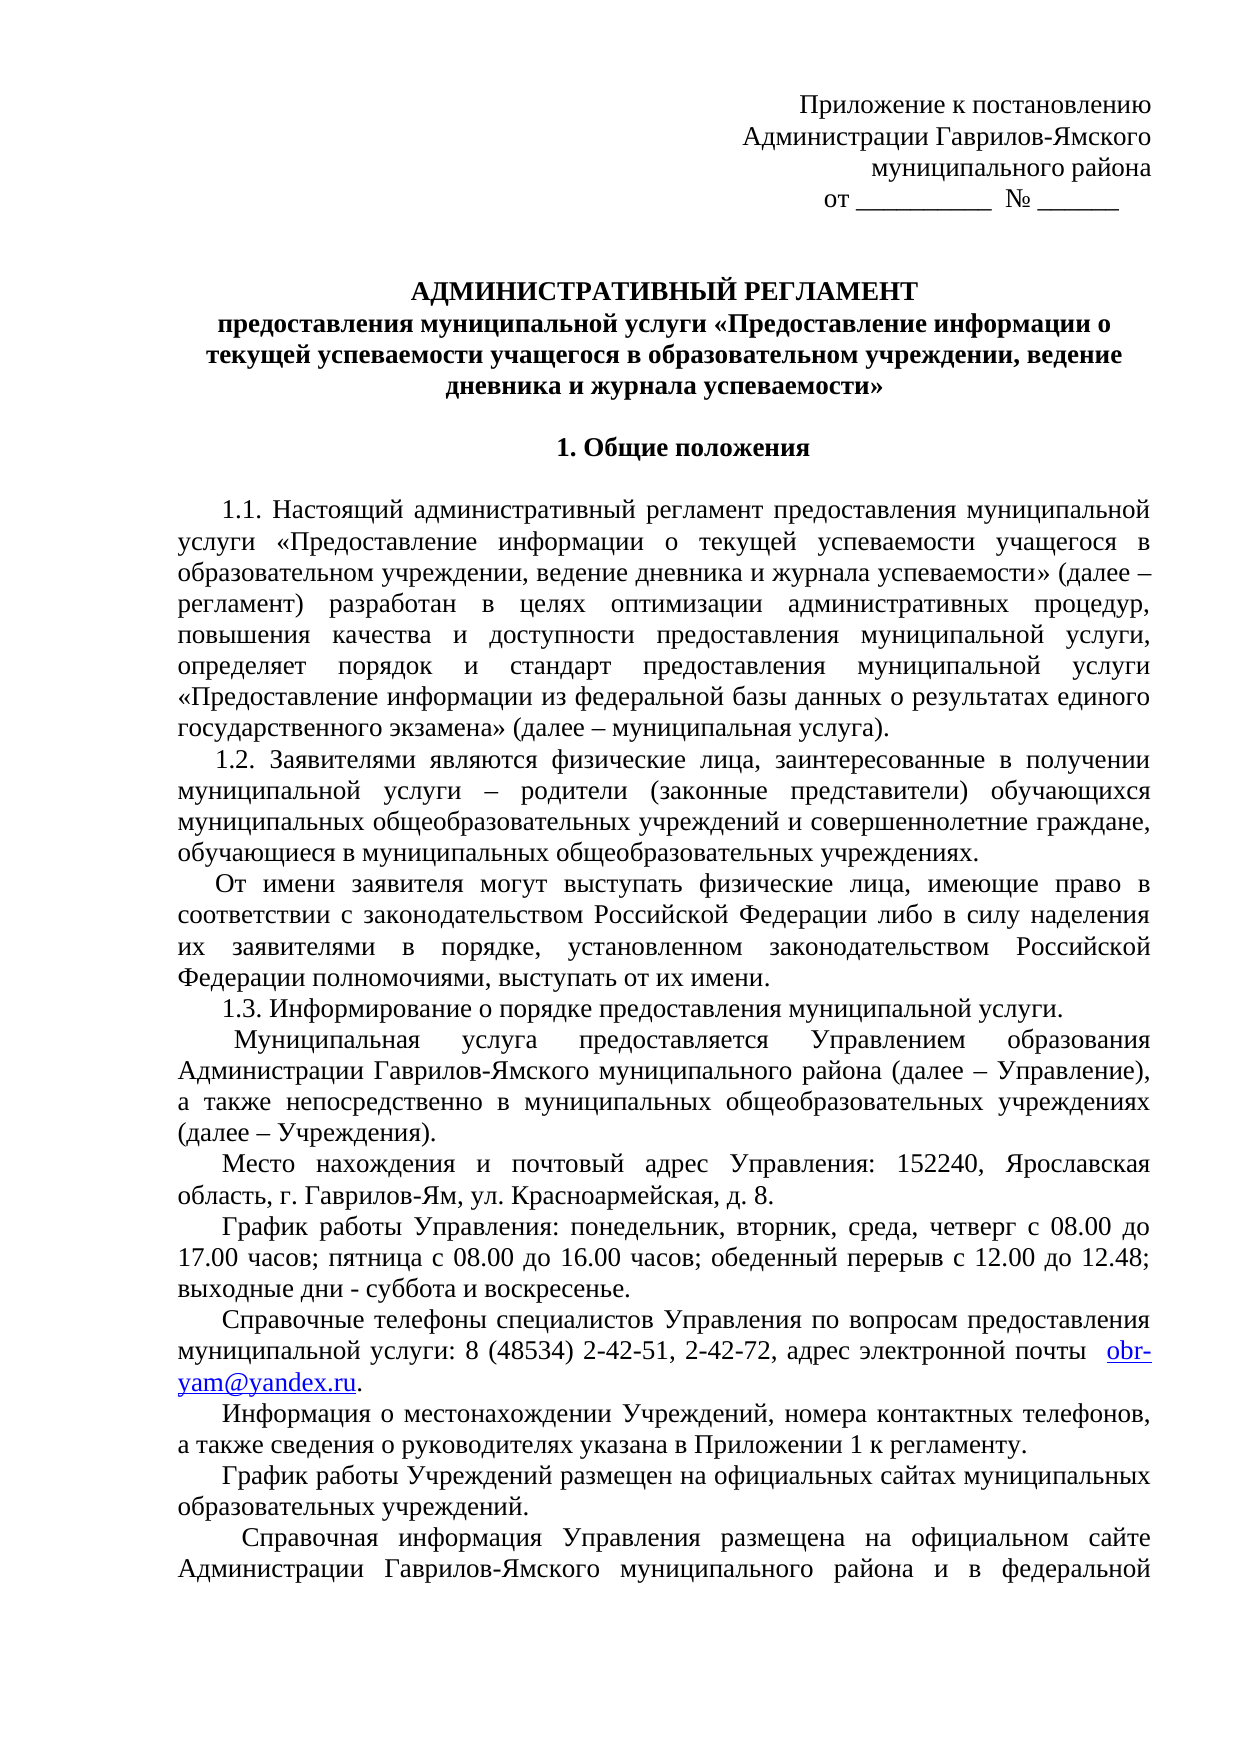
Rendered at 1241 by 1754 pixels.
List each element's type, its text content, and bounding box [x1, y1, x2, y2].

text от __________ № ______ [177, 182, 1152, 213]
text Место нахождения и почтовый адрес Управления: 152240, Ярославская область, г. Гаврилов-Ям, ул. Красноармейская, д. 8. [177, 1148, 1152, 1210]
text 1.1. Настоящий административный регламент предоставления муниципальной услуги «Предоставление информации о текущей успеваемости учащегося в образовательном учреждении, ведение дневника и журнала успеваемости» (далее – регламент) разработан в целях оптимизации административных процедур, повышения качества и доступности предоставления муниципальной услуги, определяет порядок и стандарт предоставления муниципальной услуги «Предоставление информации из федеральной базы данных о результатах единого государственного экзамена» (далее – муниципальная услуга). [177, 493, 1152, 743]
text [177, 1521, 1152, 1584]
text Справочные телефоны специалистов Управления по вопросам предоставления муниципальной услуги: 8 (48534) 2-42-51, 2-42-72, адрес электронной почты obr-yam@yandex.ru. [177, 1303, 1152, 1397]
text График работы Учреждений размещен на официальных сайтах муниципальных образовательных учреждений. [177, 1459, 1152, 1521]
text От имени заявителя могут выступать физические лица, имеющие право в соответствии с законодательством Российской Федерации либо в силу наделения их заявителями в порядке, установленном законодательством Российской Федерации полномочиями, выступать от их имени. [177, 867, 1152, 992]
text Приложение к постановлению [177, 89, 1152, 120]
text График работы Управления: понедельник, вторник, среда, четверг с 08.00 до 17.00 часов; пятница с 08.00 до 16.00 часов; обеденный перерыв с 12.00 до 12.48; выходные дни - суббота и воскресенье. [177, 1210, 1152, 1303]
text 1.2. Заявителями являются физические лица, заинтересованные в получении муниципальной услуги – родители (законные представители) обучающихся муниципальных общеобразовательных учреждений и совершеннолетние граждане, обучающиеся в муниципальных общеобразовательных учреждениях. [177, 743, 1152, 867]
text 1.3. Информирование о порядке предоставления муниципальной услуги. [177, 992, 1152, 1023]
text Администрации Гаврилов-Ямского [177, 120, 1152, 151]
text 1. Общие положения [215, 431, 1152, 462]
text муниципального района [177, 151, 1152, 182]
text АДМИНИСТРАТИВНЫЙ РЕГЛАМЕНТ [177, 276, 1152, 307]
text предоставления муниципальной услуги «Предоставление информации о текущей успеваемости учащегося в образовательном учреждении, ведение дневника и журнала успеваемости» [177, 307, 1152, 400]
text Информация о местонахождении Учреждений, номера контактных телефонов, а также сведения о руководителях указана в Приложении 1 к регламенту. [177, 1397, 1152, 1459]
text Муниципальная услуга предоставляется Управлением образования Администрации Гаврилов-Ямского муниципального района (далее – Управление), а также непосредственно в муниципальных общеобразовательных учреждениях (далее – Учреждения). [177, 1023, 1152, 1148]
